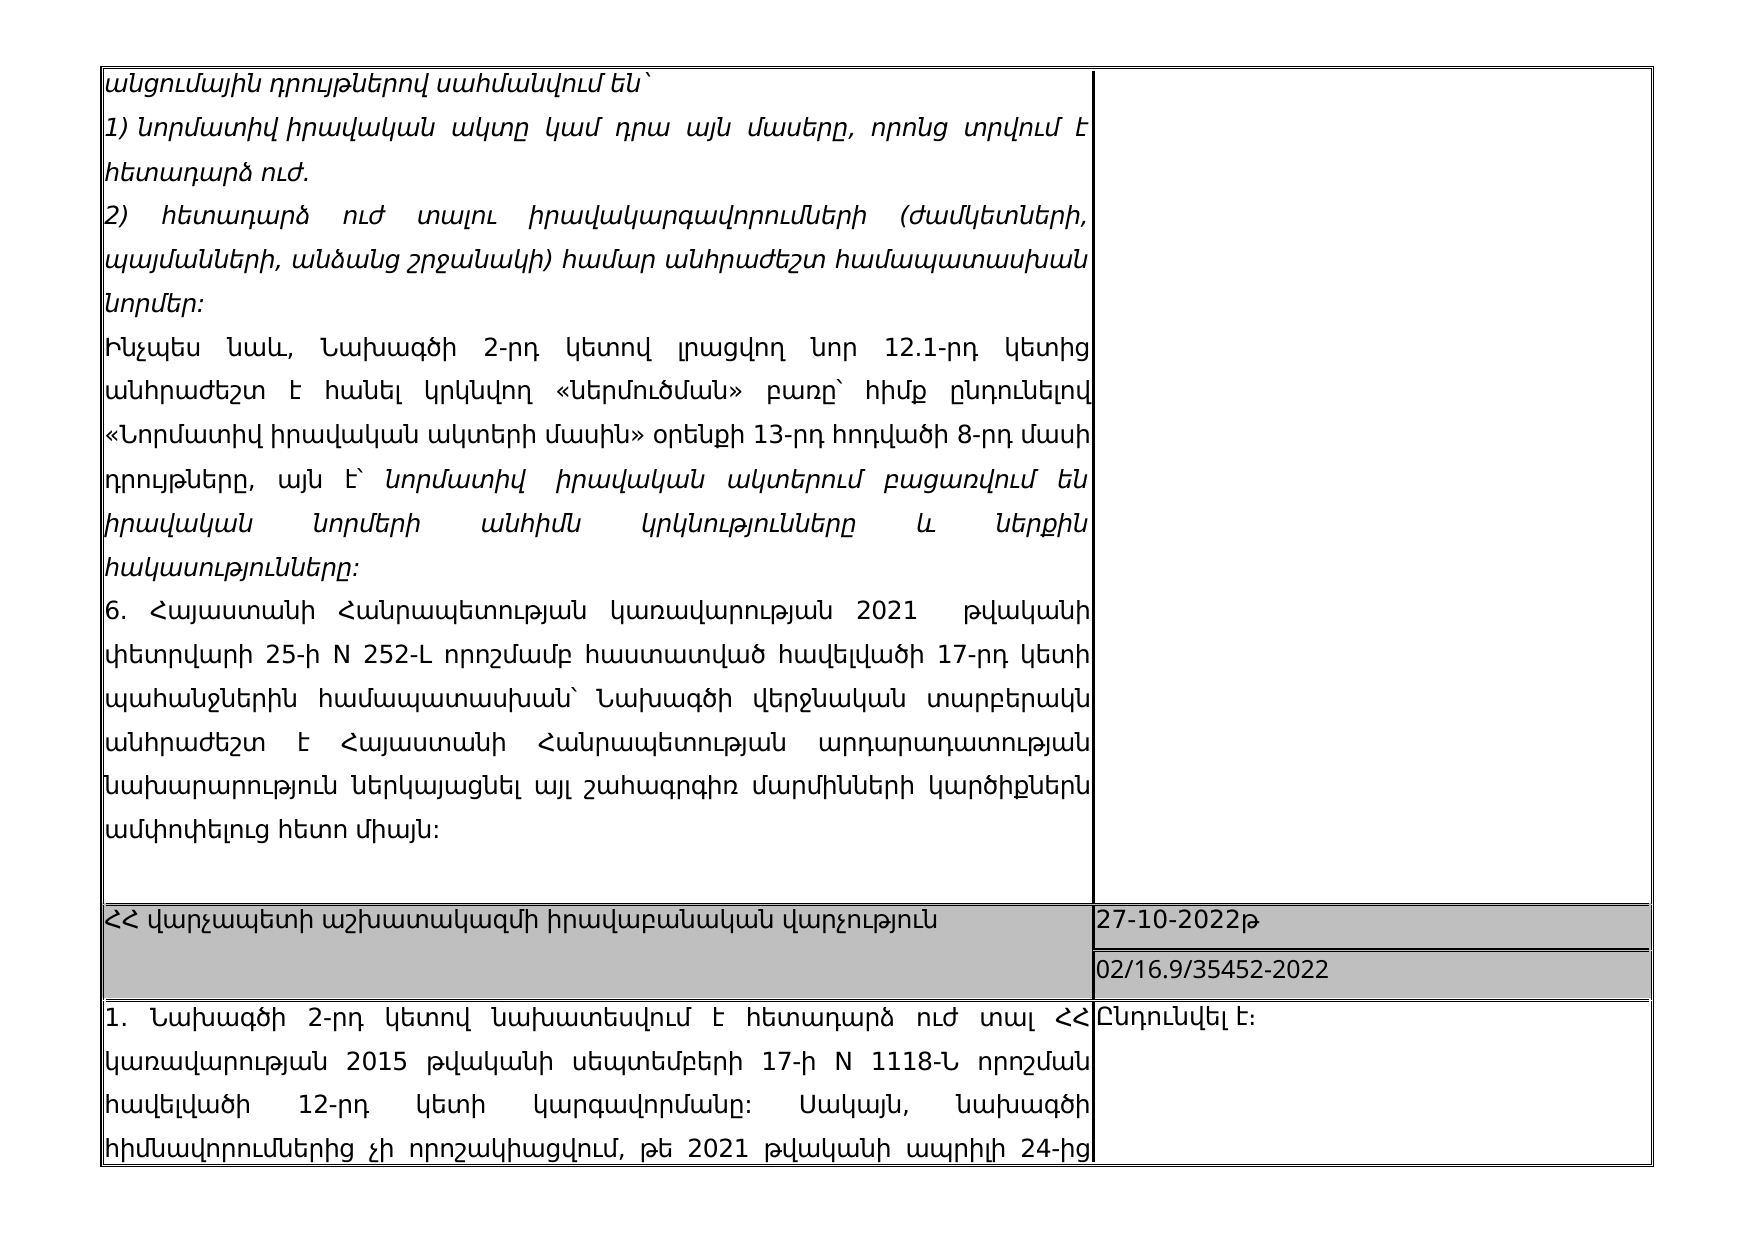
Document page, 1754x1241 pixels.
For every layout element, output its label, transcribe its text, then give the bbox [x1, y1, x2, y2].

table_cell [104, 999, 1093, 1164]
table_cell ՀՀ վարչապետի աշխատակազմի իրավաբանական վարչություն [104, 903, 1092, 998]
table_cell 27-10-2022թ [1095, 903, 1651, 948]
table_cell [104, 69, 1093, 902]
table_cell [1093, 69, 1651, 902]
table_cell 02/16.9/35452-2022 [1095, 948, 1651, 998]
table_cell Ընդունվել է։ [1093, 999, 1651, 1164]
